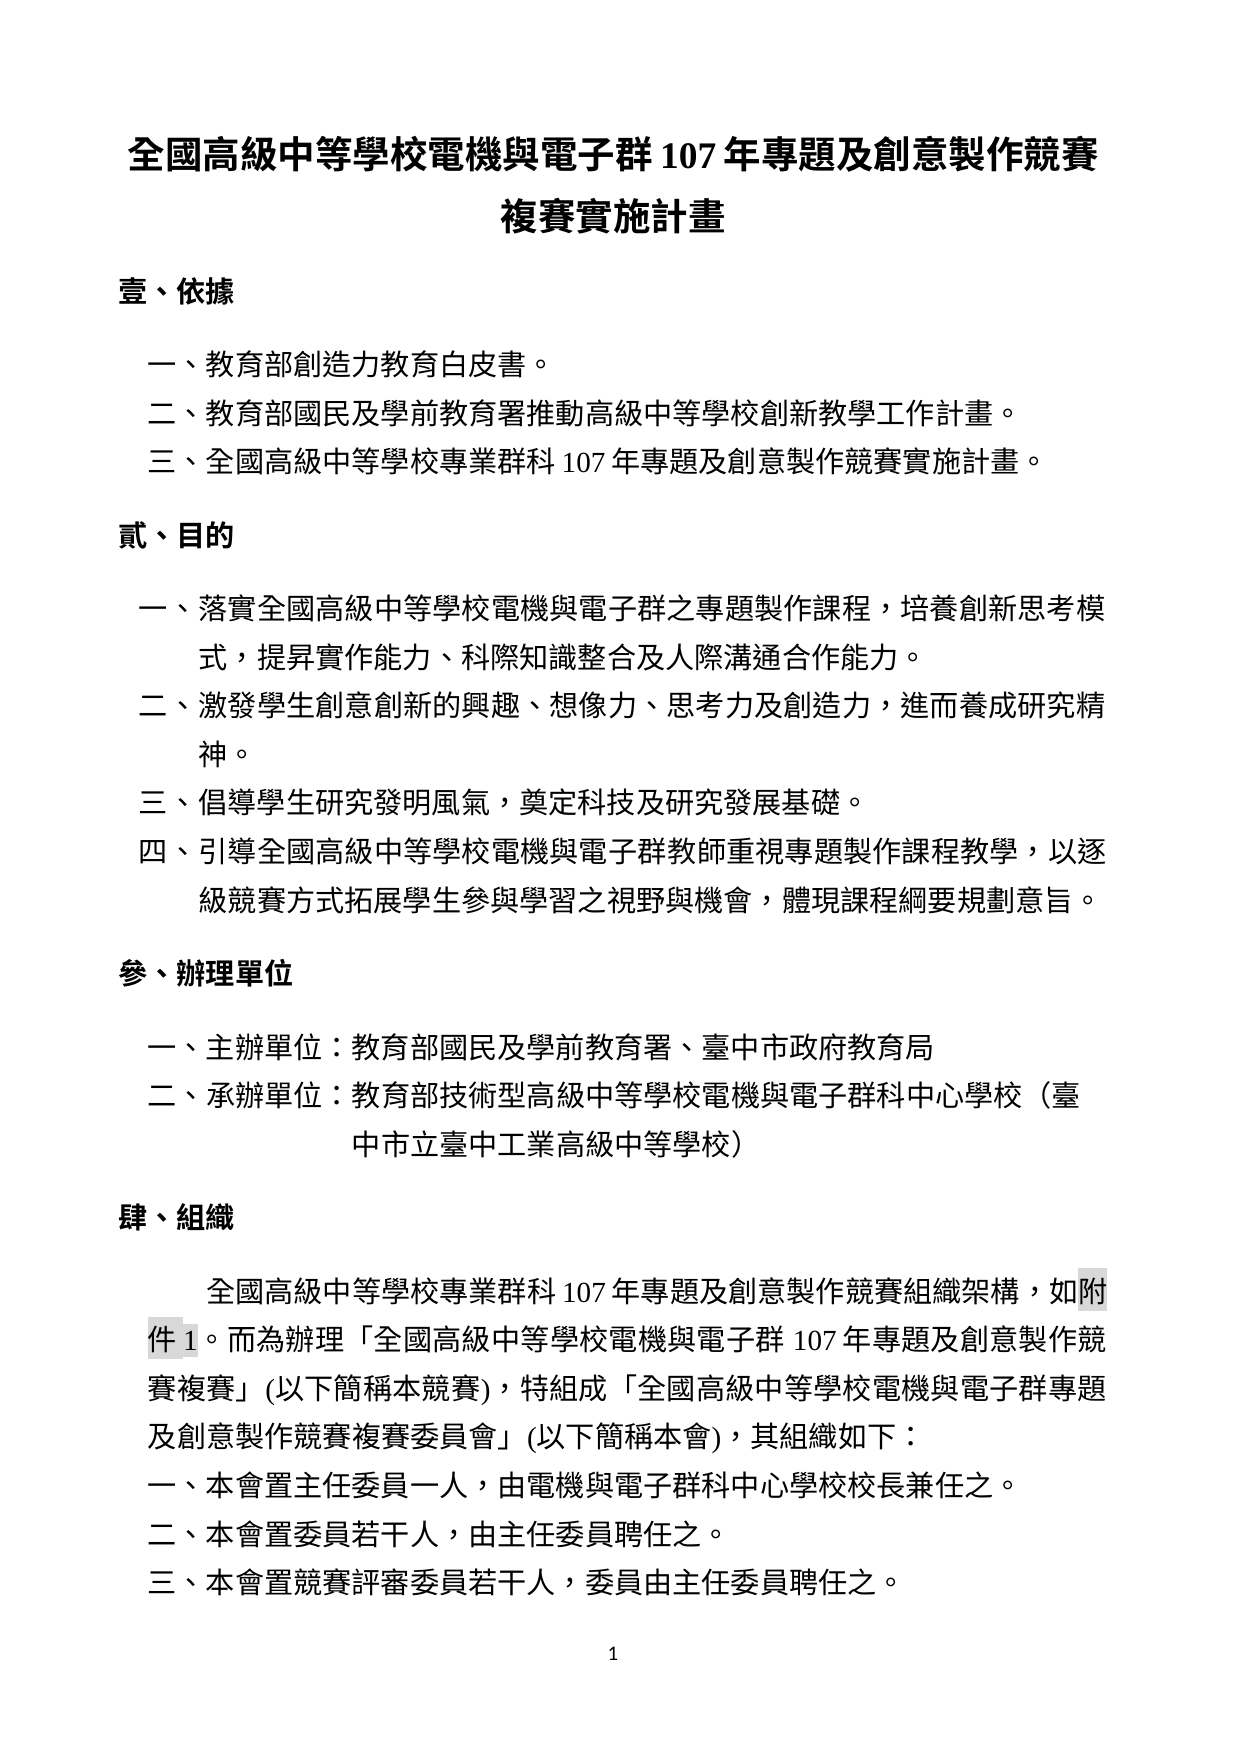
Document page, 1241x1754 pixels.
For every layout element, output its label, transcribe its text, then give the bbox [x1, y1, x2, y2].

text 二、本會置委員若干人，由主任委員聘任之。 [118, 1511, 1107, 1553]
text 三、全國高級中等學校專業群科107年專題及創意製作競賽實施計畫。 [118, 439, 1107, 481]
text 二、教育部國民及學前教育署推動高級中等學校創新教學工作計畫。 [118, 390, 1107, 432]
text 全國高級中等學校專業群科107年專題及創意製作競賽組織架構，如附件1。而為辦理「全國高級中等學校電機與電子群107年專題及創意製作競賽複賽」(以下簡稱本競賽)，特組成「全國高級中等學校電機與電子群專題及創意製作競賽複賽委員會」(以下簡稱本會)，其組織如下： [148, 1268, 1107, 1456]
text 一、教育部創造力教育白皮書。 [118, 342, 1107, 384]
text 全國高級中等學校電機與電子群107年專題及創意製作競賽複賽實施計畫 [118, 118, 1107, 243]
text 參、辦理單位 [118, 951, 1107, 993]
list 落實全國高級中等學校電機與電子群之專題製作課程，培養創新思考模式，提昇實作能力、科際知識整合及人際溝通合作能力。 [139, 586, 1107, 677]
text 一、主辦單位：教育部國民及學前教育署、臺中市政府教育局 [118, 1024, 1107, 1066]
text 壹、依據 [118, 268, 1107, 310]
text 肆、組織 [118, 1195, 1107, 1237]
list 倡導學生研究發明風氣，奠定科技及研究發展基礎。 [139, 780, 1107, 822]
text 一、本會置主任委員一人，由電機與電子群科中心學校校長兼任之。 [118, 1462, 1107, 1505]
text 貳、目的 [118, 512, 1107, 554]
list 激發學生創意創新的興趣、想像力、思考力及創造力，進而養成研究精神。 [139, 683, 1107, 774]
text 二、承辦單位：教育部技術型高級中等學校電機與電子群科中心學校（臺中市立臺中工業高級中等學校） [147, 1073, 1107, 1163]
text 三、本會置競賽評審委員若干人，委員由主任委員聘任之。 [118, 1559, 1107, 1602]
list 引導全國高級中等學校電機與電子群教師重視專題製作課程教學，以逐級競賽方式拓展學生參與學習之視野與機會，體現課程綱要規劃意旨。 [139, 828, 1107, 919]
